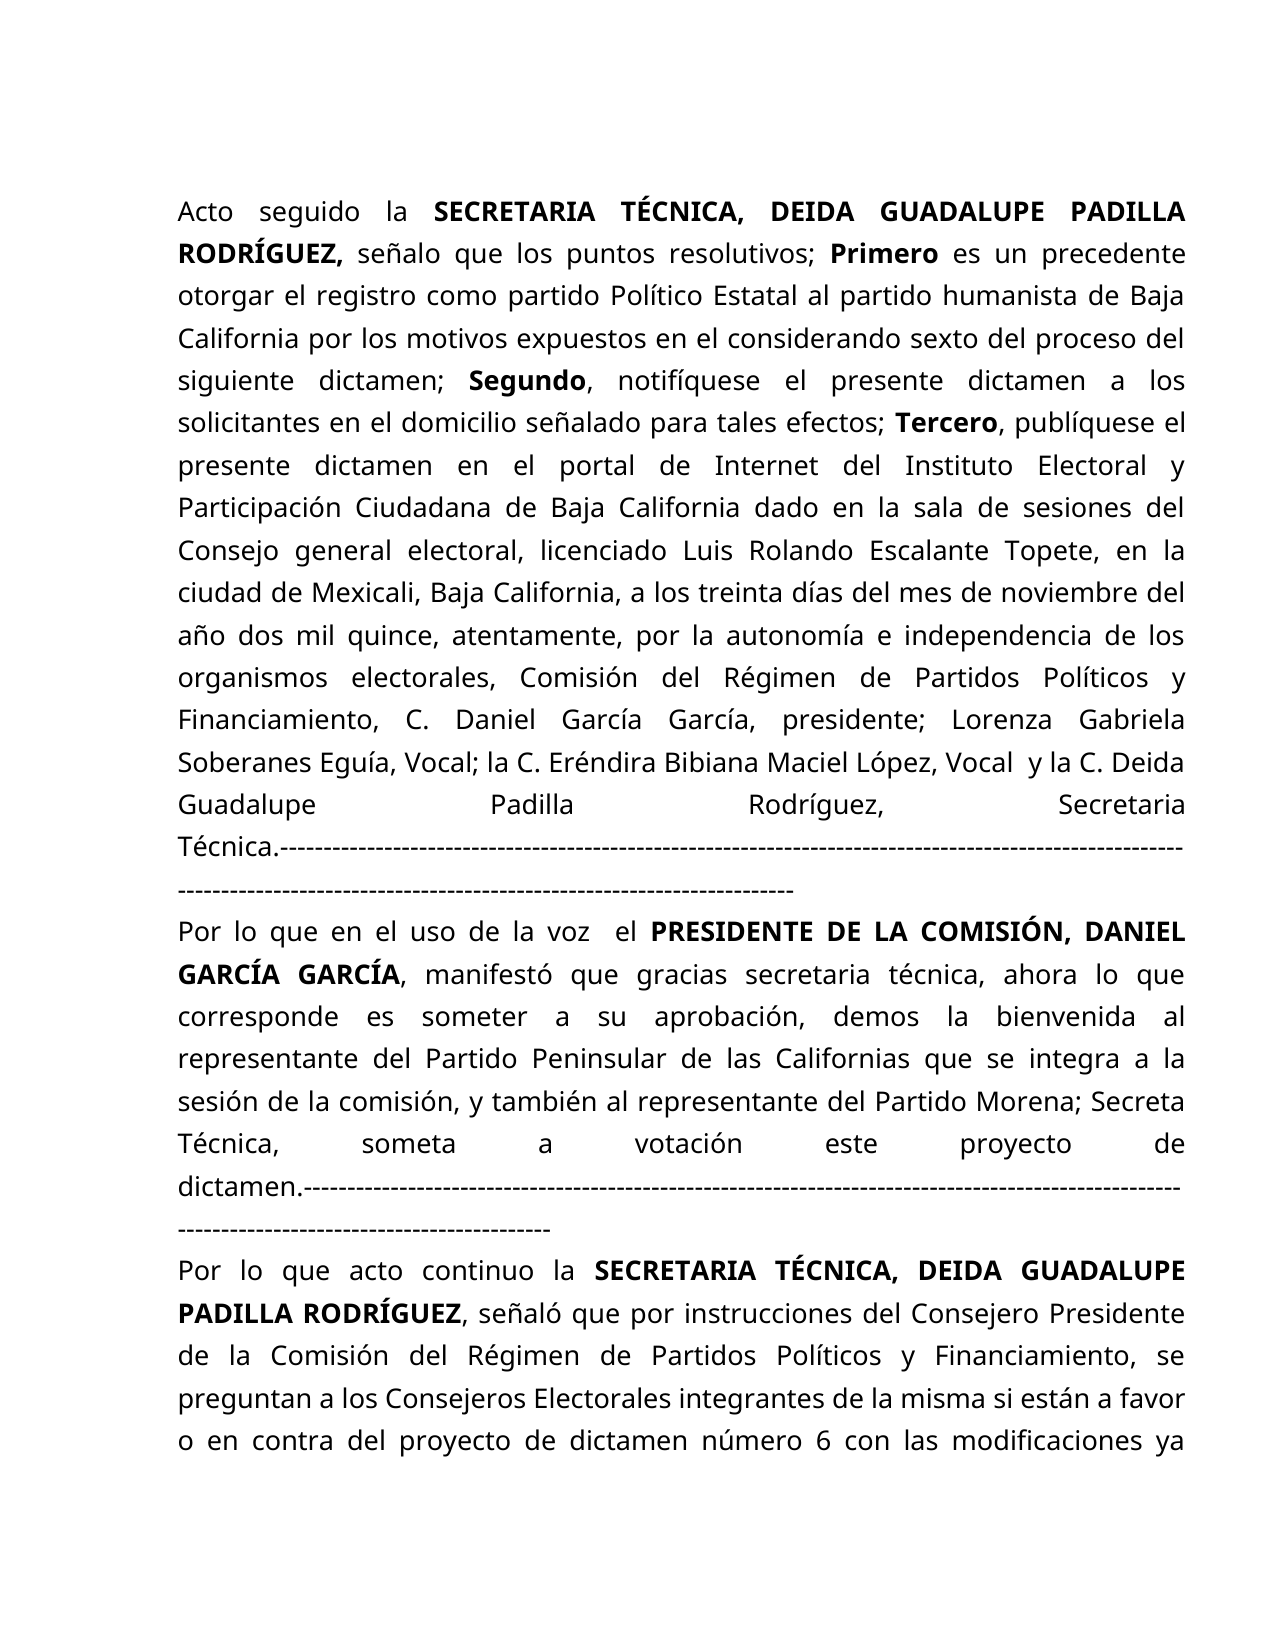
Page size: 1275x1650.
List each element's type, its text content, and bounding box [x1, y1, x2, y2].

text Por lo que en el uso de la voz el PRESIDENTE DE LA COMISIÓN, DANIEL GARCÍA GARCÍA, manifestó que gracias secretaria técnica, ahora lo que corresponde es someter a su aprobación, demos la bienvenida al representante del Partido Peninsular de las Californias que se integra a la sesión de la comisión, y también al representante del Partido Morena; Secreta Técnica, someta a votación este proyecto de dictamen.------------------------------------------------------------------------------------------------------------------------------------------------ [177, 913, 1186, 1246]
text Acto seguido la SECRETARIA TÉCNICA, DEIDA GUADALUPE PADILLA RODRÍGUEZ, señalo que los puntos resolutivos; Primero es un precedente otorgar el registro como partido Político Estatal al partido humanista de Baja California por los motivos expuestos en el considerando sexto del proceso del siguiente dictamen; Segundo, notifíquese el presente dictamen a los solicitantes en el domicilio señalado para tales efectos; Tercero, publíquese el presente dictamen en el portal de Internet del Instituto Electoral y Participación Ciudadana de Baja California dado en la sala de sesiones del Consejo general electoral, licenciado Luis Rolando Escalante Topete, en la ciudad de Mexicali, Baja California, a los treinta días del mes de noviembre del año dos mil quince, atentamente, por la autonomía e independencia de los organismos electorales, Comisión del Régimen de Partidos Políticos y Financiamiento, C. Daniel García García, presidente; Lorenza Gabriela Soberanes Eguía, Vocal; la C. Eréndira Bibiana Maciel López, Vocal y la C. Deida Guadalupe Padilla Rodríguez, Secretaria Técnica.------------------------------------------------------------------------------------------------------------------------------------------------------------------------------- [177, 192, 1186, 907]
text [177, 1252, 1186, 1458]
